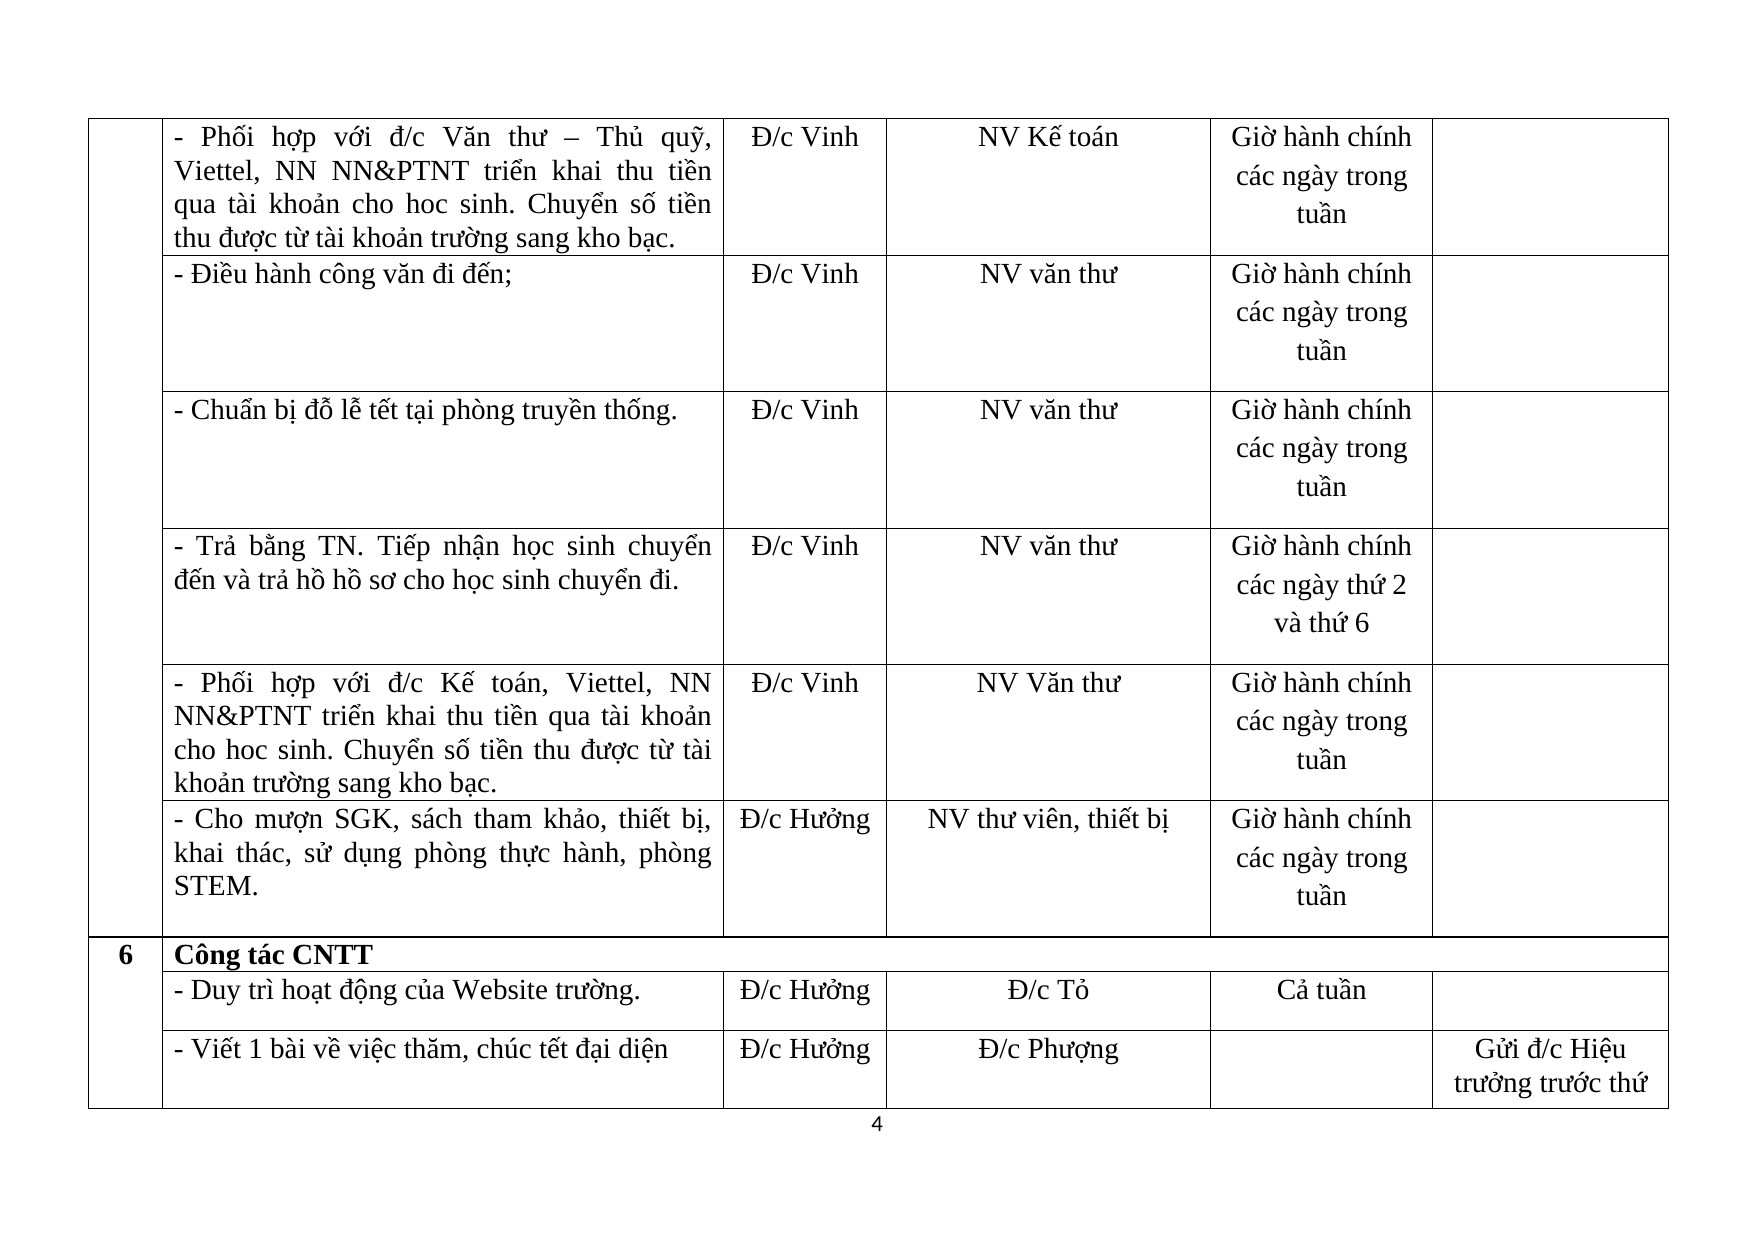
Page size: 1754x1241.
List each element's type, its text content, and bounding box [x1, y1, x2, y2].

table_cell - Duy trì hoạt động của Website trường. [163, 972, 723, 1030]
table_cell NV Kế toán [887, 119, 1210, 255]
table_cell NV văn thư [887, 392, 1210, 527]
table_cell [1433, 665, 1668, 800]
table_cell Đ/c Hưởng [724, 972, 886, 1030]
table_cell Công tác CNTT [163, 938, 1668, 971]
table_cell Giờ hành chính các ngày trong tuần [1211, 256, 1432, 391]
table_cell [1433, 801, 1668, 936]
table_cell NV văn thư [887, 256, 1210, 391]
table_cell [1433, 1031, 1668, 1108]
table_cell Đ/c Vinh [724, 392, 886, 527]
table_cell [1433, 119, 1668, 255]
table_cell [1211, 1031, 1432, 1108]
table_cell [1433, 256, 1668, 391]
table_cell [1211, 119, 1432, 255]
table_cell Đ/c Vinh [724, 256, 886, 391]
table_cell Giờ hành chính các ngày trong tuần [1211, 392, 1432, 527]
table_cell NV văn thư [887, 529, 1210, 664]
table_cell Đ/c Tỏ [887, 972, 1210, 1030]
table_cell Đ/c Vinh [724, 665, 886, 800]
table_cell [1433, 972, 1668, 1030]
table_cell NV Văn thư [887, 665, 1210, 800]
table_cell Cả tuần [1211, 972, 1432, 1030]
table_cell Giờ hành chính các ngày trong tuần [1211, 665, 1432, 800]
table_cell Đ/c Phượng [887, 1031, 1210, 1108]
table_cell [1433, 392, 1668, 527]
table_cell - Điều hành công văn đi đến; [163, 256, 723, 391]
table_cell Đ/c Hưởng [724, 1031, 886, 1108]
table_cell 6 [89, 938, 162, 1108]
table_cell Đ/c Hưởng [724, 801, 886, 936]
table_cell NV thư viên, thiết bị [887, 801, 1210, 936]
table_cell - Trả bằng TN. Tiếp nhận học sinh chuyển đến và trả hồ hồ sơ cho học sinh chuyển đi. [163, 529, 723, 664]
table_cell - Phối hợp với đ/c Văn thư – Thủ quỹ, Viettel, NN NN&PTNT triển khai thu tiền qua tài khoản cho hoc sinh. Chuyển số tiền thu được từ tài khoản trường sang kho bạc. [163, 119, 723, 255]
table_cell - Cho mượn SGK, sách tham khảo, thiết bị, khai thác, sử dụng phòng thực hành, phòng STEM. [163, 801, 723, 936]
table_cell Giờ hành chính các ngày thứ 2 và thứ 6 [1211, 529, 1432, 664]
table_cell Đ/c Vinh [724, 529, 886, 664]
table_cell - Phối hợp với đ/c Kế toán, Viettel, NN NN&PTNT triển khai thu tiền qua tài khoản cho hoc sinh. Chuyển số tiền thu được từ tài khoản trường sang kho bạc. [163, 665, 723, 800]
table_cell Đ/c Vinh [724, 119, 886, 255]
table_cell - Chuẩn bị đỗ lễ tết tại phòng truyền thống. [163, 392, 723, 527]
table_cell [163, 1031, 723, 1108]
table_cell [1433, 529, 1668, 664]
table_cell Giờ hành chính các ngày trong tuần [1211, 801, 1432, 936]
